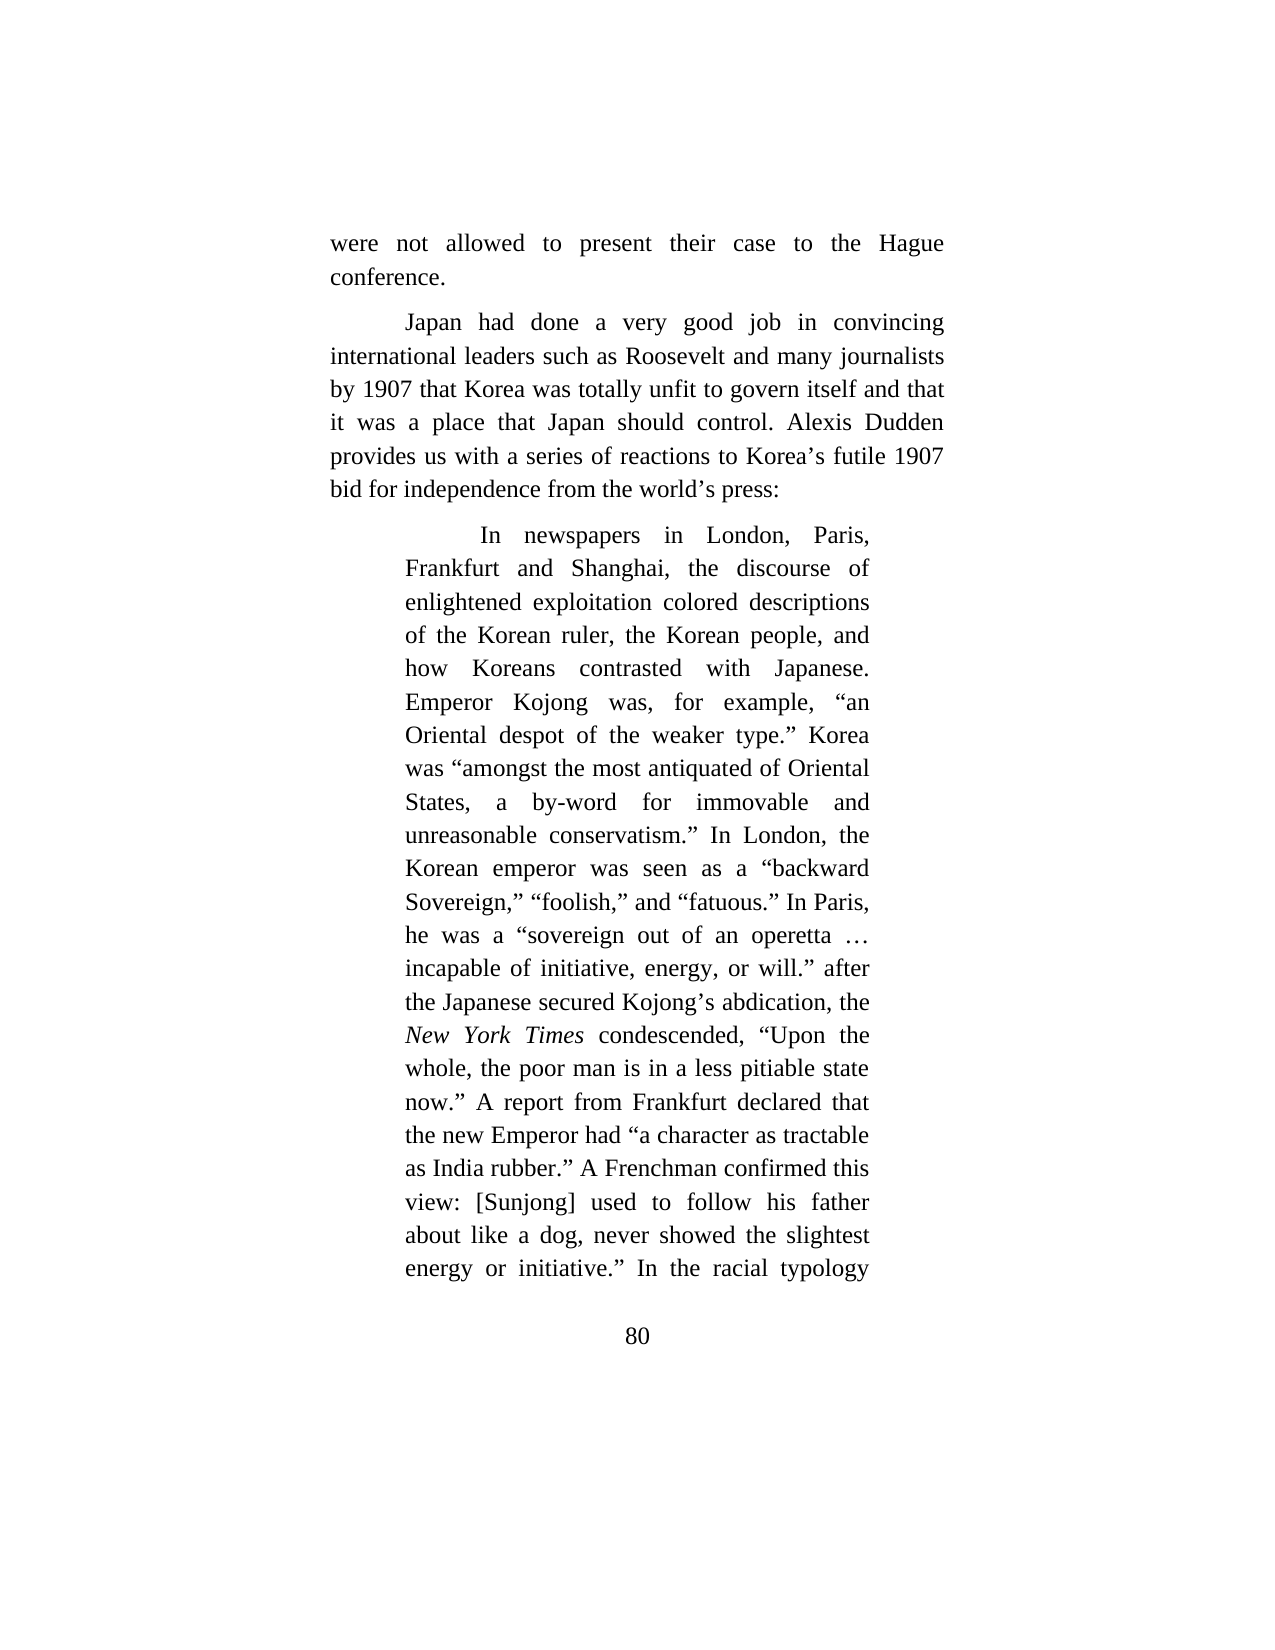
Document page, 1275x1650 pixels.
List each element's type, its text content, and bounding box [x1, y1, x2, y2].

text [330, 225, 945, 292]
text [405, 517, 870, 1283]
text Japan had done a very good job in convincing international leaders such as Roosevelt and many journalists by 1907 that Korea was totally unfit to govern itself and that it was a place that Japan should control. Alexis Dudden provides us with a series of reactions to Korea’s futile 1907 bid for independence from the world’s press: [330, 304, 945, 504]
